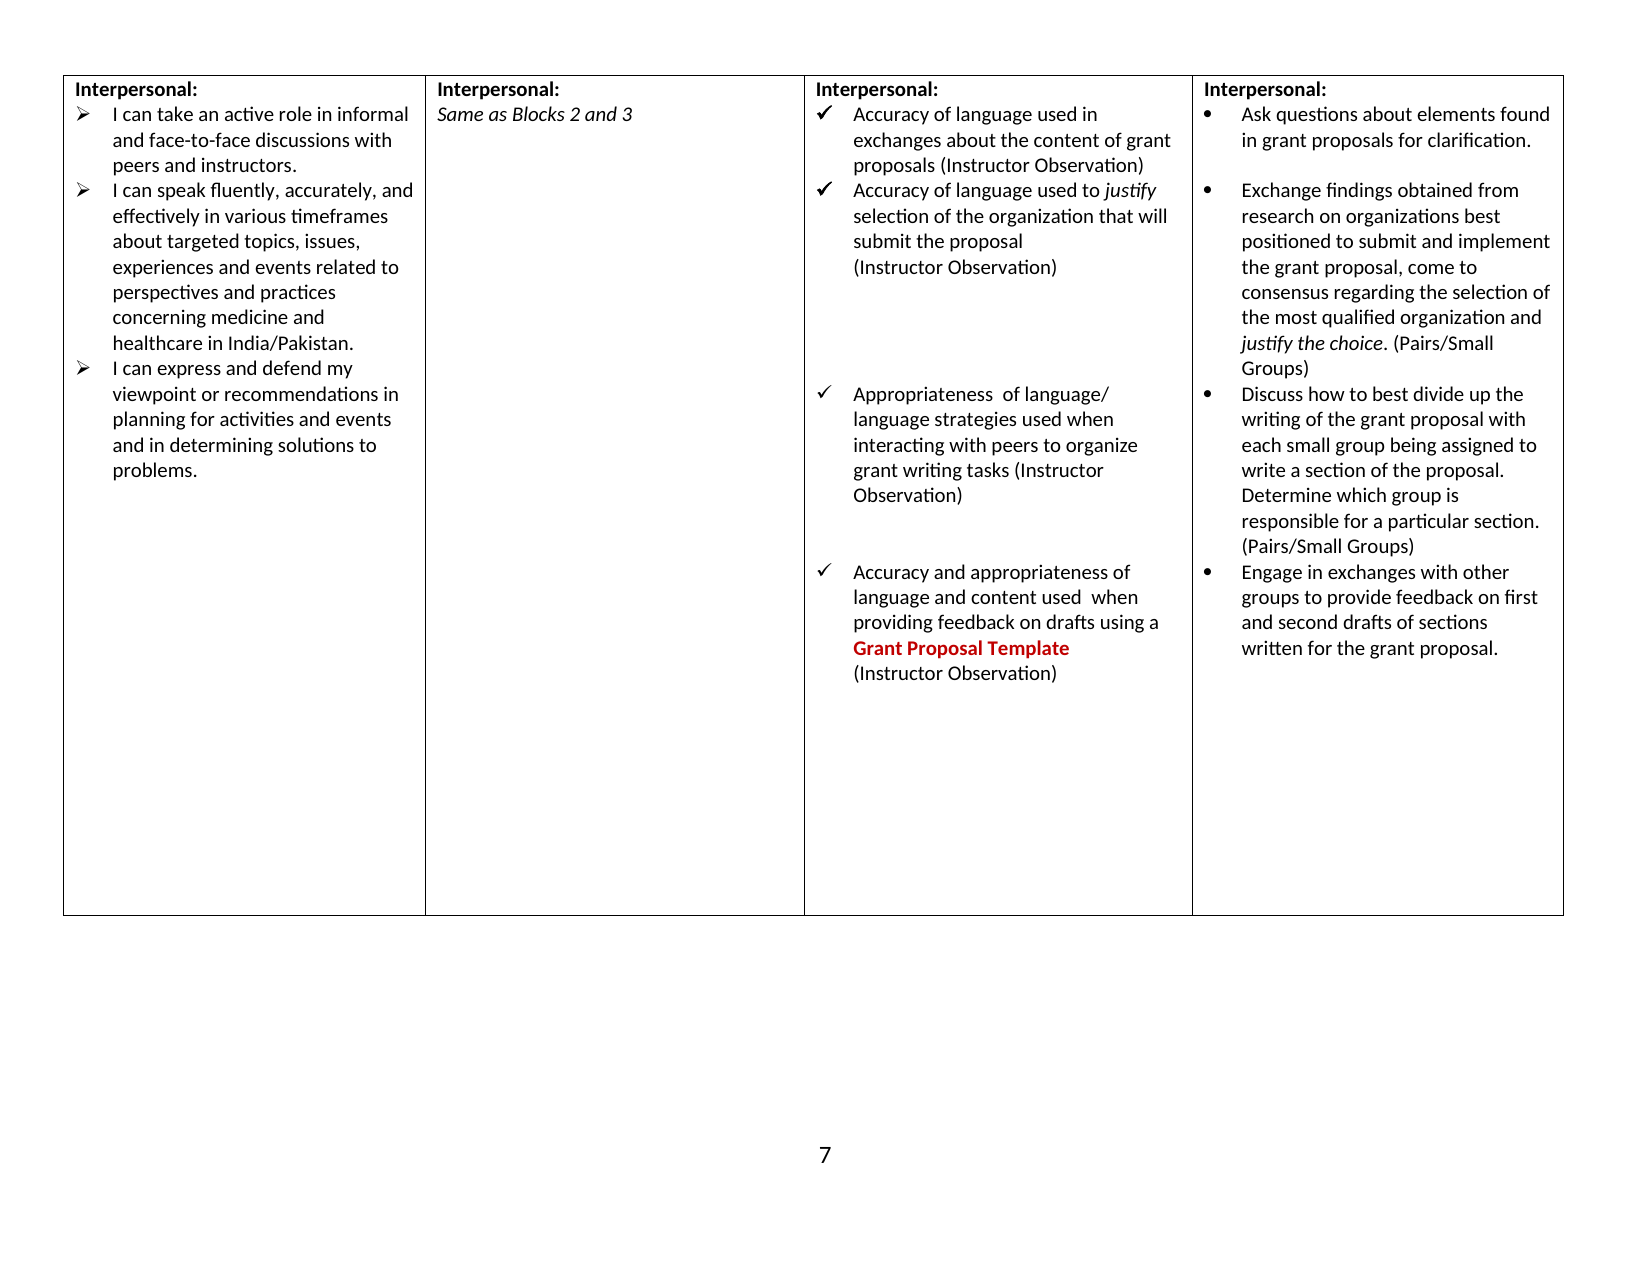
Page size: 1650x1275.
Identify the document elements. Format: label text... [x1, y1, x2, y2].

table_cell Interpersonal: I can take an active role in informal and face-to-face discussions with peers and instructors. I can speak fluently, accurately, and effectively in various timeframes about targeted topics, issues, experiences and events related to perspectives and practices concerning medicine and healthcare in India/Pakistan. I can express and defend my viewpoint or recommendations in planning for activities and events and in determining solutions to problems. [64, 76, 425, 915]
table_cell Interpersonal: Same as Blocks 2 and 3 [426, 76, 804, 915]
table_cell Interpersonal: Accuracy of language used in exchanges about the content of grant proposals (Instructor Observation) Accuracy of language used to justify selection of the organization that will submit the proposal (Instructor Observation) Appropriateness of language/ language strategies used when interacting with peers to organize grant writing tasks (Instructor Observation) Accuracy and appropriateness of language and content used when providing feedback on drafts using a Grant Proposal Template (Instructor Observation) [805, 76, 1192, 915]
table_cell Interpersonal: Ask questions about elements found in grant proposals for clarification. Exchange findings obtained from research on organizations best positioned to submit and implement the grant proposal, come to consensus regarding the selection of the most qualified organization and justify the choice. (Pairs/Small Groups) Discuss how to best divide up the writing of the grant proposal with each small group being assigned to write a section of the proposal. Determine which group is responsible for a particular section. (Pairs/Small Groups) Engage in exchanges with other groups to provide feedback on first and second drafts of sections written for the grant proposal. [1193, 76, 1563, 915]
